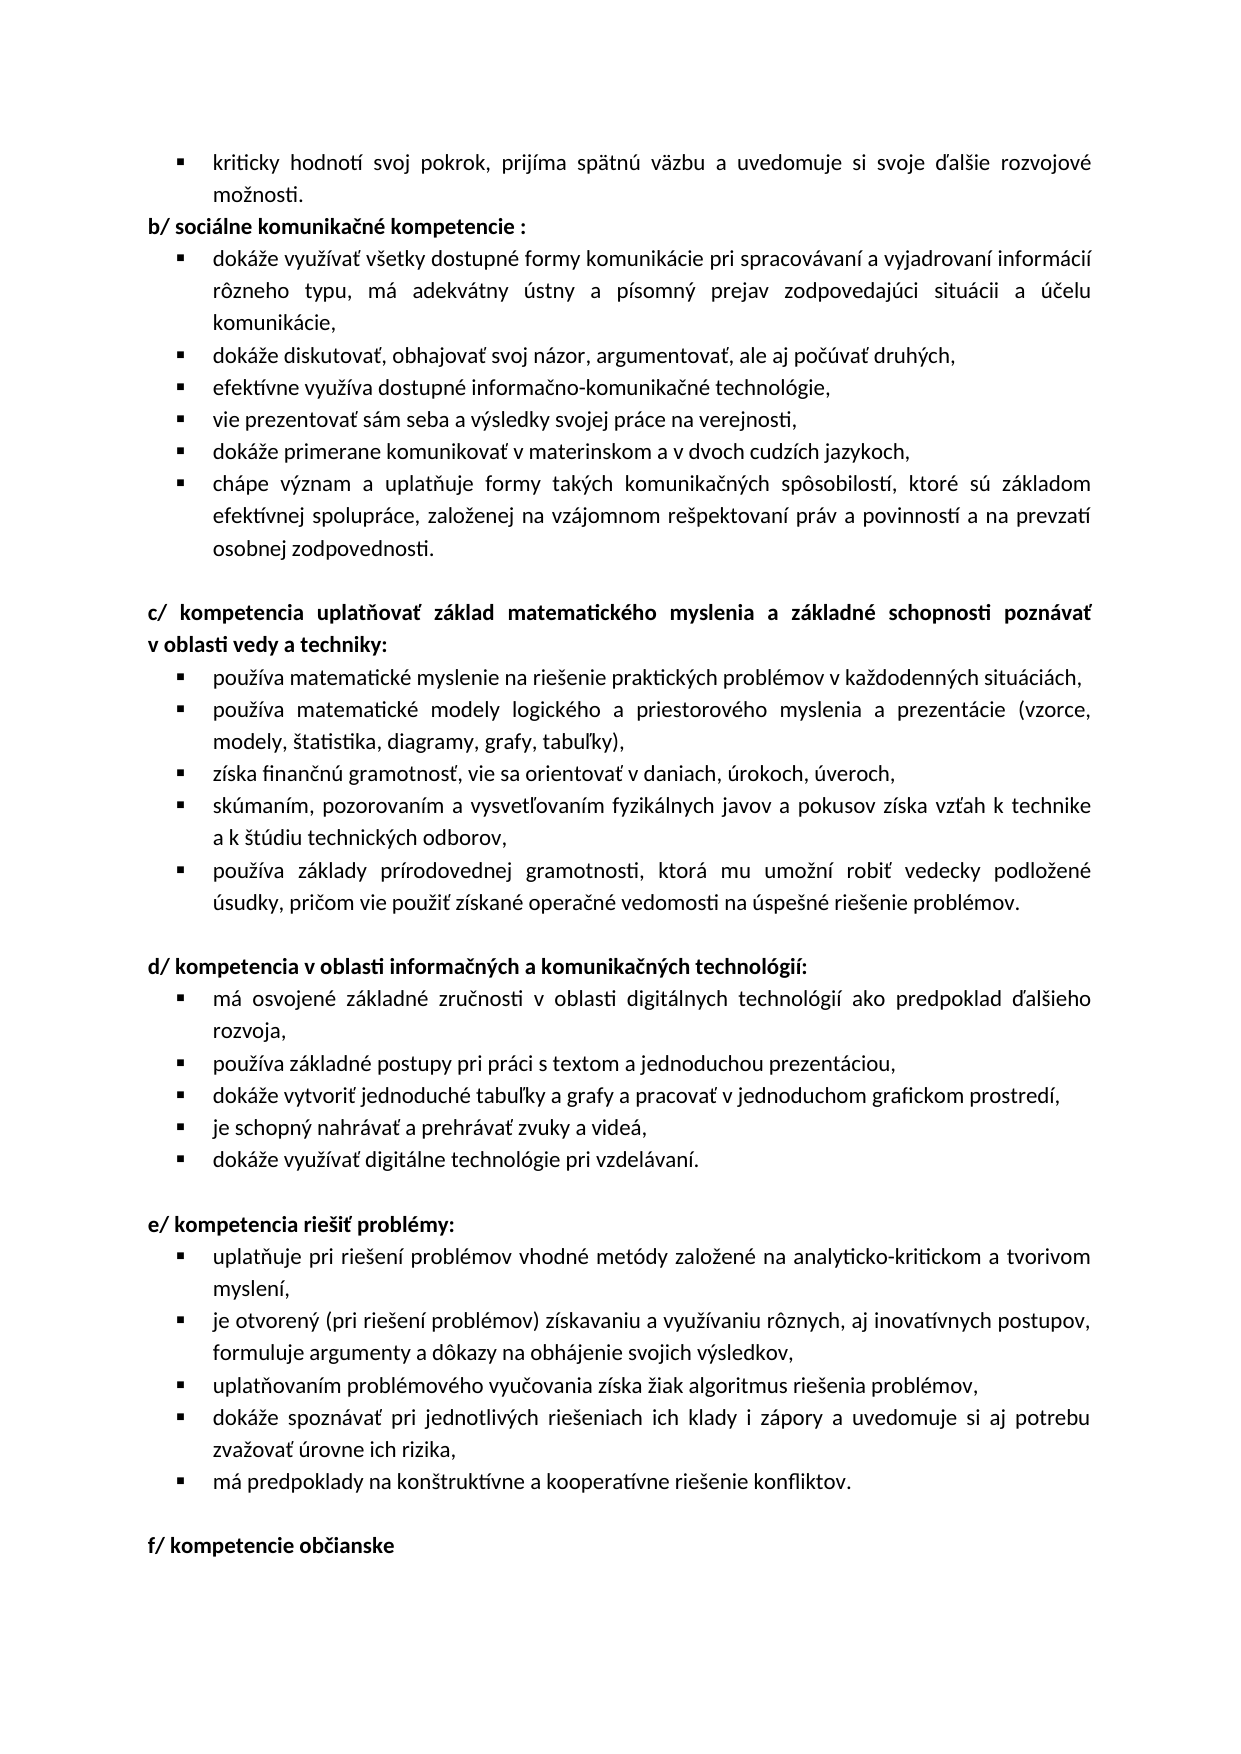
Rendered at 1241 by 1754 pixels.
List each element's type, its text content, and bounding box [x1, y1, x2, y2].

list dokáže využívať digitálne technológie pri vzdelávaní. [175, 1145, 1093, 1173]
list dokáže primerane komunikovať v materinskom a v dvoch cudzích jazykoch, [175, 437, 1093, 465]
list uplatňuje pri riešení problémov vhodné metódy založené na analyticko-kritickom a tvorivom myslení, [175, 1242, 1093, 1302]
text c/ kompetencia uplatňovať základ matematického myslenia a základné schopnosti poznávať v oblasti vedy a techniky: [148, 598, 1093, 658]
list uplatňovaním problémového vyučovania získa žiak algoritmus riešenia problémov, [175, 1371, 1093, 1399]
list efektívne využíva dostupné informačno-komunikačné technológie, [175, 373, 1093, 401]
list dokáže spoznávať pri jednotlivých riešeniach ich klady i zápory a uvedomuje si aj potrebu zvažovať úrovne ich rizika, [175, 1403, 1093, 1463]
list používa matematické modely logického a priestorového myslenia a prezentácie (vzorce, modely, štatistika, diagramy, grafy, tabuľky), [175, 695, 1093, 755]
list používa základy prírodovednej gramotnosti, ktorá mu umožní robiť vedecky podložené úsudky, pričom vie použiť získané operačné vedomosti na úspešné riešenie problémov. [175, 856, 1093, 916]
list je schopný nahrávať a prehrávať zvuky a videá, [175, 1113, 1093, 1141]
list skúmaním, pozorovaním a vysvetľovaním fyzikálnych javov a pokusov získa vzťah k technike a k štúdiu technických odborov, [175, 791, 1093, 852]
list dokáže využívať všetky dostupné formy komunikácie pri spracovávaní a vyjadrovaní informácií rôzneho typu, má adekvátny ústny a písomný prejav zodpovedajúci situácii a účelu komunikácie, [175, 244, 1093, 337]
list kriticky hodnotí svoj pokrok, prijíma spätnú väzbu a uvedomuje si svoje ďalšie rozvojové možnosti. [175, 148, 1093, 208]
text e/ kompetencia riešiť problémy: [148, 1210, 1093, 1238]
list používa matematické myslenie na riešenie praktických problémov v každodenných situáciách, [175, 663, 1093, 691]
list má predpoklady na konštruktívne a kooperatívne riešenie konfliktov. [175, 1467, 1093, 1495]
list dokáže vytvoriť jednoduché tabuľky a grafy a pracovať v jednoduchom grafickom prostredí, [175, 1081, 1093, 1109]
list chápe význam a uplatňuje formy takých komunikačných spôsobilostí, ktoré sú základom efektívnej spolupráce, založenej na vzájomnom rešpektovaní práv a povinností a na prevzatí osobnej zodpovednosti. [175, 469, 1093, 562]
list vie prezentovať sám seba a výsledky svojej práce na verejnosti, [175, 405, 1093, 433]
list má osvojené základné zručnosti v oblasti digitálnych technológií ako predpoklad ďalšieho rozvoja, [175, 984, 1093, 1045]
text f/ kompetencie občianske [148, 1532, 1093, 1560]
text d/ kompetencia v oblasti informačných a komunikačných technológií: [148, 952, 1093, 980]
list dokáže diskutovať, obhajovať svoj názor, argumentovať, ale aj počúvať druhých, [175, 341, 1093, 369]
text b/ sociálne komunikačné kompetencie : [148, 212, 1093, 240]
list používa základné postupy pri práci s textom a jednoduchou prezentáciou, [175, 1049, 1093, 1077]
list je otvorený (pri riešení problémov) získavaniu a využívaniu rôznych, aj inovatívnych postupov, formuluje argumenty a dôkazy na obhájenie svojich výsledkov, [175, 1306, 1093, 1367]
list získa finančnú gramotnosť, vie sa orientovať v daniach, úrokoch, úveroch, [175, 759, 1093, 787]
